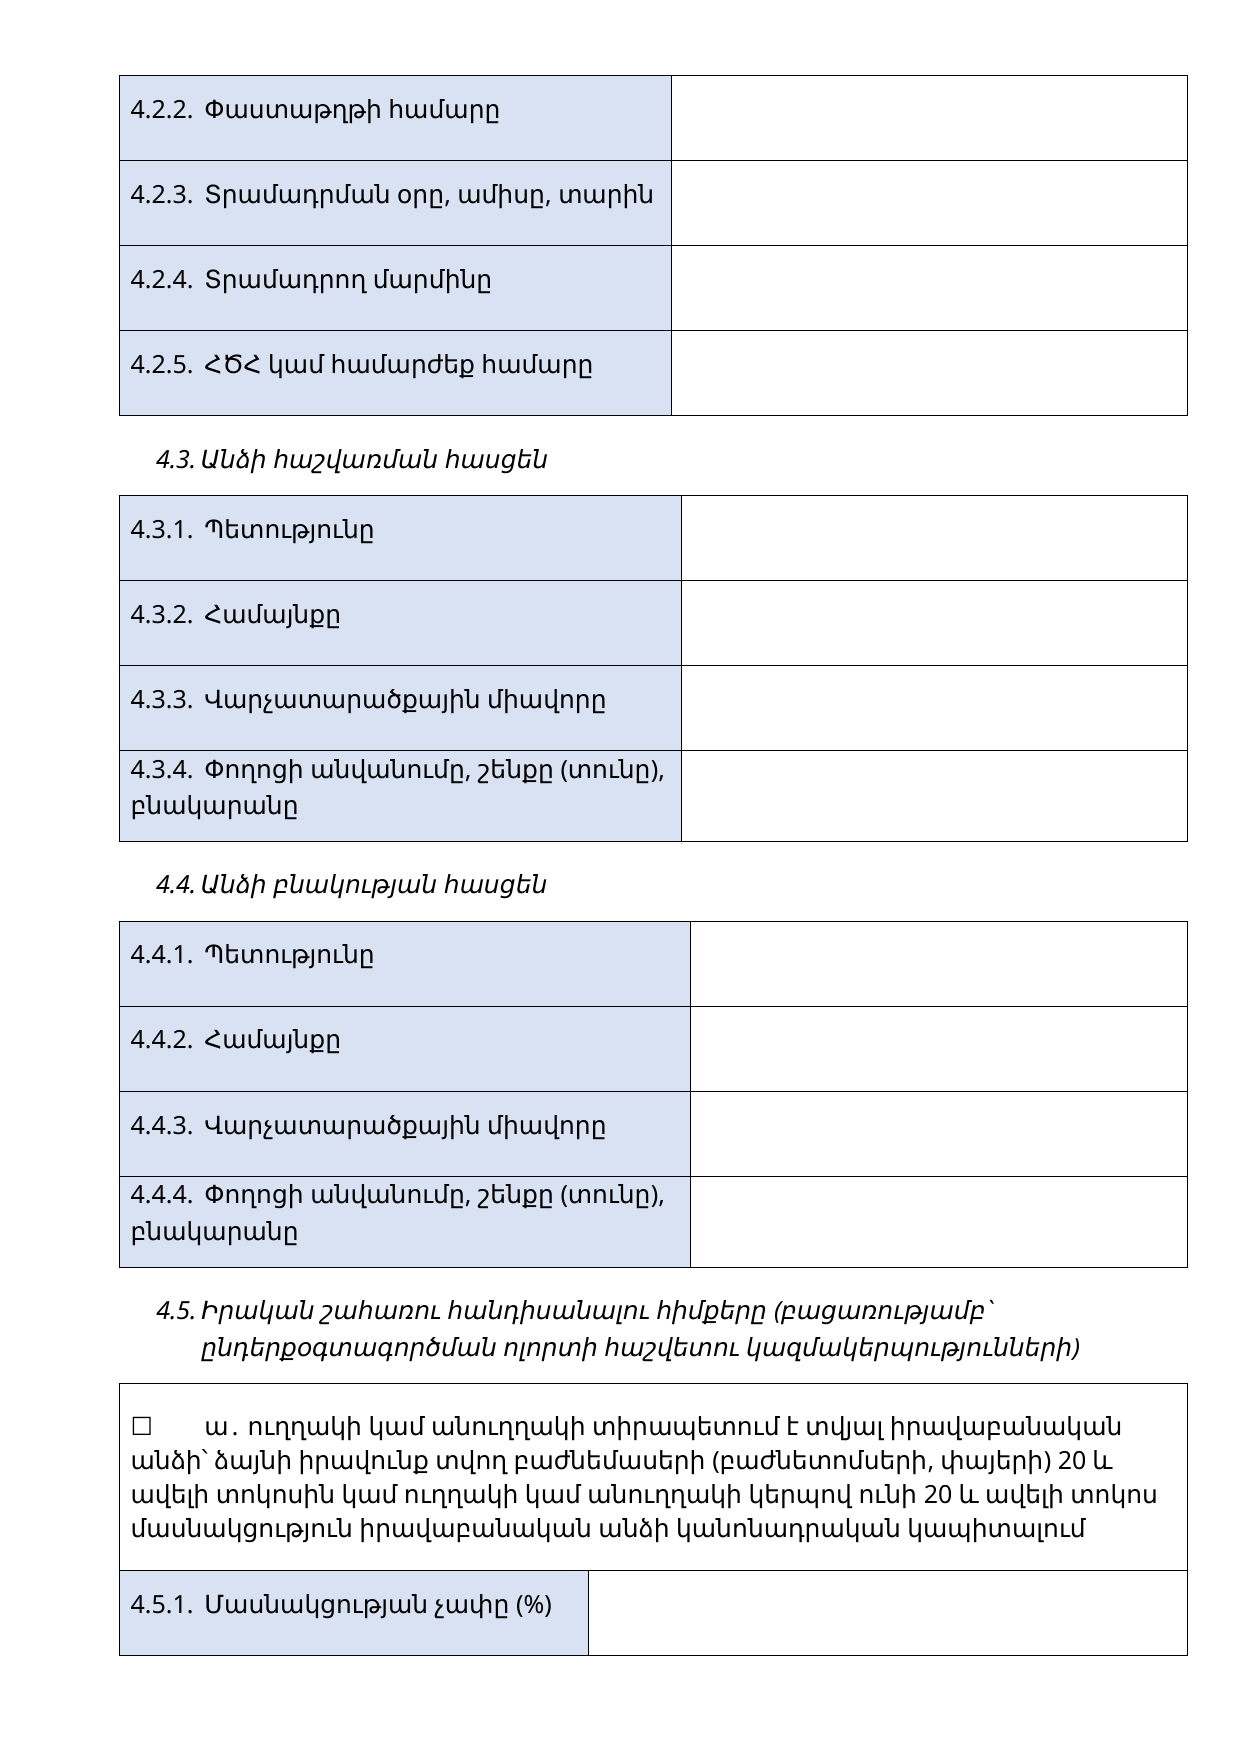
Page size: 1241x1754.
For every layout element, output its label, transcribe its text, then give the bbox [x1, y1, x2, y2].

table_cell [672, 246, 1187, 330]
table_header ☐ ա․ ուղղակի կամ անուղղակի տիրապետում է տվյալ իրավաբանական անձի՝ ձայնի իրավունք տվող բաժնեմասերի (բաժնետոմսերի, փայերի) 20 և ավելի տոկոսին կամ ուղղակի կամ անուղղակի կերպով ունի 20 և ավելի տոկոս մասնակցություն իրավաբանական անձի կանոնադրական կապիտալում [120, 1384, 1187, 1570]
table_cell Համայնքը [120, 1007, 690, 1091]
table_cell ՀԾՀ կամ համարժեք համարը [120, 331, 671, 415]
table_cell [682, 666, 1187, 750]
table_cell [682, 581, 1187, 665]
table_cell Տրամադրող մարմինը [120, 246, 671, 330]
table_cell [691, 1177, 1187, 1267]
list Իրական շահառու հանդիսանալու հիմքերը (բացառությամբ` ընդերքօգտագործման ոլորտի հաշվետու կազմակերպությունների) [156, 1293, 1171, 1363]
table_header [691, 922, 1187, 1006]
table_cell Համայնքը [120, 581, 681, 665]
table_header [682, 496, 1187, 580]
list Անձի հաշվառման հասցեն [156, 441, 1171, 476]
table_cell Փաստաթղթի համարը [120, 76, 671, 160]
table_cell [691, 1092, 1187, 1176]
table_cell [672, 161, 1187, 245]
table_cell [672, 76, 1187, 160]
list Անձի բնակության հասցեն [156, 867, 1171, 901]
table_cell Տրամադրման օրը, ամիսը, տարին [120, 161, 671, 245]
table_cell [682, 751, 1187, 841]
table_cell Փողոցի անվանումը, շենքը (տունը), բնակարանը [120, 751, 681, 841]
table_cell [589, 1571, 1187, 1655]
table_header Պետությունը [120, 922, 690, 1006]
table_cell Վարչատարածքային միավորը [120, 666, 681, 750]
table_cell Փողոցի անվանումը, շենքը (տունը), բնակարանը [120, 1177, 690, 1267]
table_cell [672, 331, 1187, 415]
table_cell [691, 1007, 1187, 1091]
table_cell Մասնակցության չափը (%) [120, 1571, 588, 1655]
table_cell Վարչատարածքային միավորը [120, 1092, 690, 1176]
table_header Պետությունը [120, 496, 681, 580]
